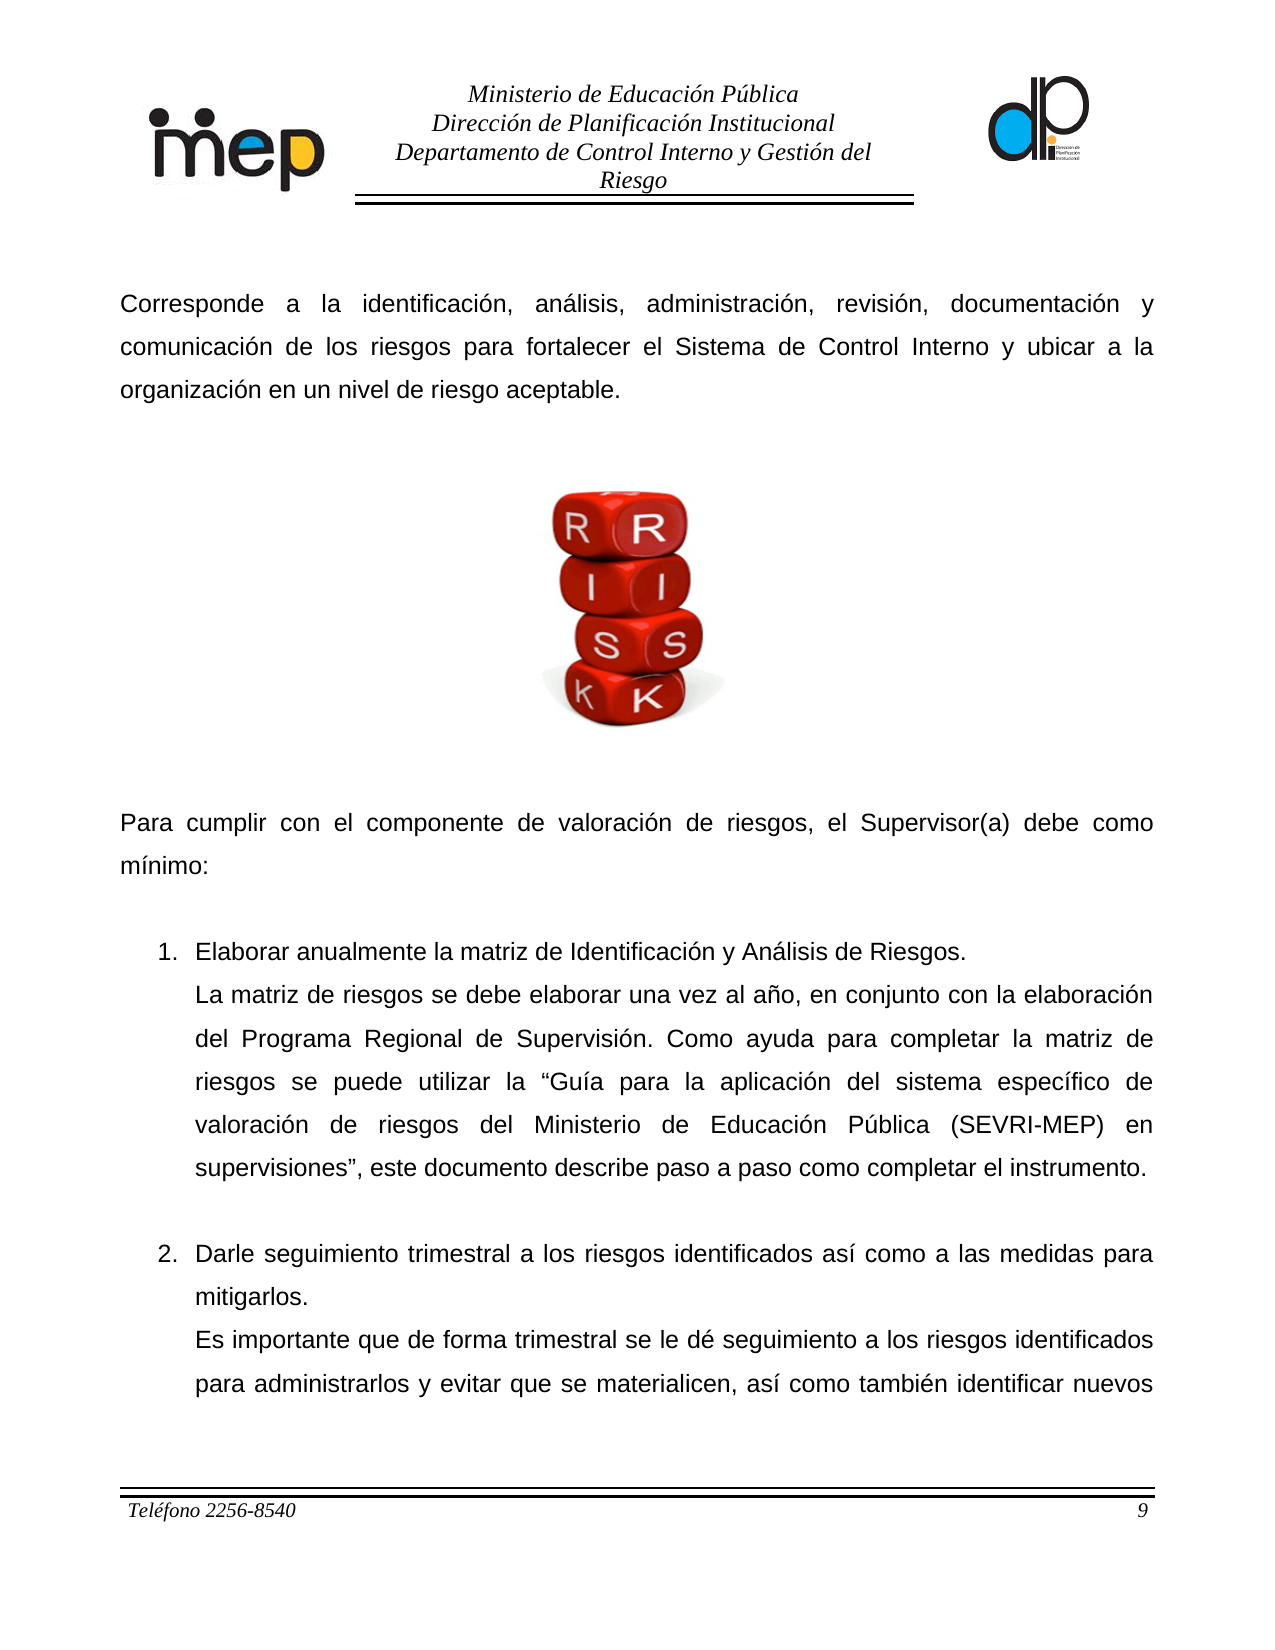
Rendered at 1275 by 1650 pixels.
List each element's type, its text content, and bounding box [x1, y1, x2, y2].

list Darle seguimiento trimestral a los riesgos identificados así como a las medidas para mitigarlos. [157, 1239, 1155, 1311]
list La matriz de riesgos se debe elaborar una vez al año, en conjunto con la elaboración del Programa Regional de Supervisión. Como ayuda para completar la matriz de riesgos se puede utilizar la “Guía para la aplicación del sistema específico de valoración de riesgos del Ministerio de Educación Pública (SEVRI-MEP) en supervisiones”, este documento describe paso a paso como completar el instrumento. [195, 980, 1155, 1182]
picture [142, 104, 333, 202]
picture [967, 60, 1102, 173]
text Para cumplir con el componente de valoración de riesgos, el Supervisor(a) debe como mínimo: [120, 808, 1155, 880]
picture [415, 461, 816, 751]
list Elaborar anualmente la matriz de Identificación y Análisis de Riesgos. [157, 937, 1155, 966]
text Corresponde a la identificación, análisis, administración, revisión, documentación y comunicación de los riesgos para fortalecer el Sistema de Control Interno y ubicar a la organización en un nivel de riesgo aceptable. [120, 289, 1155, 404]
